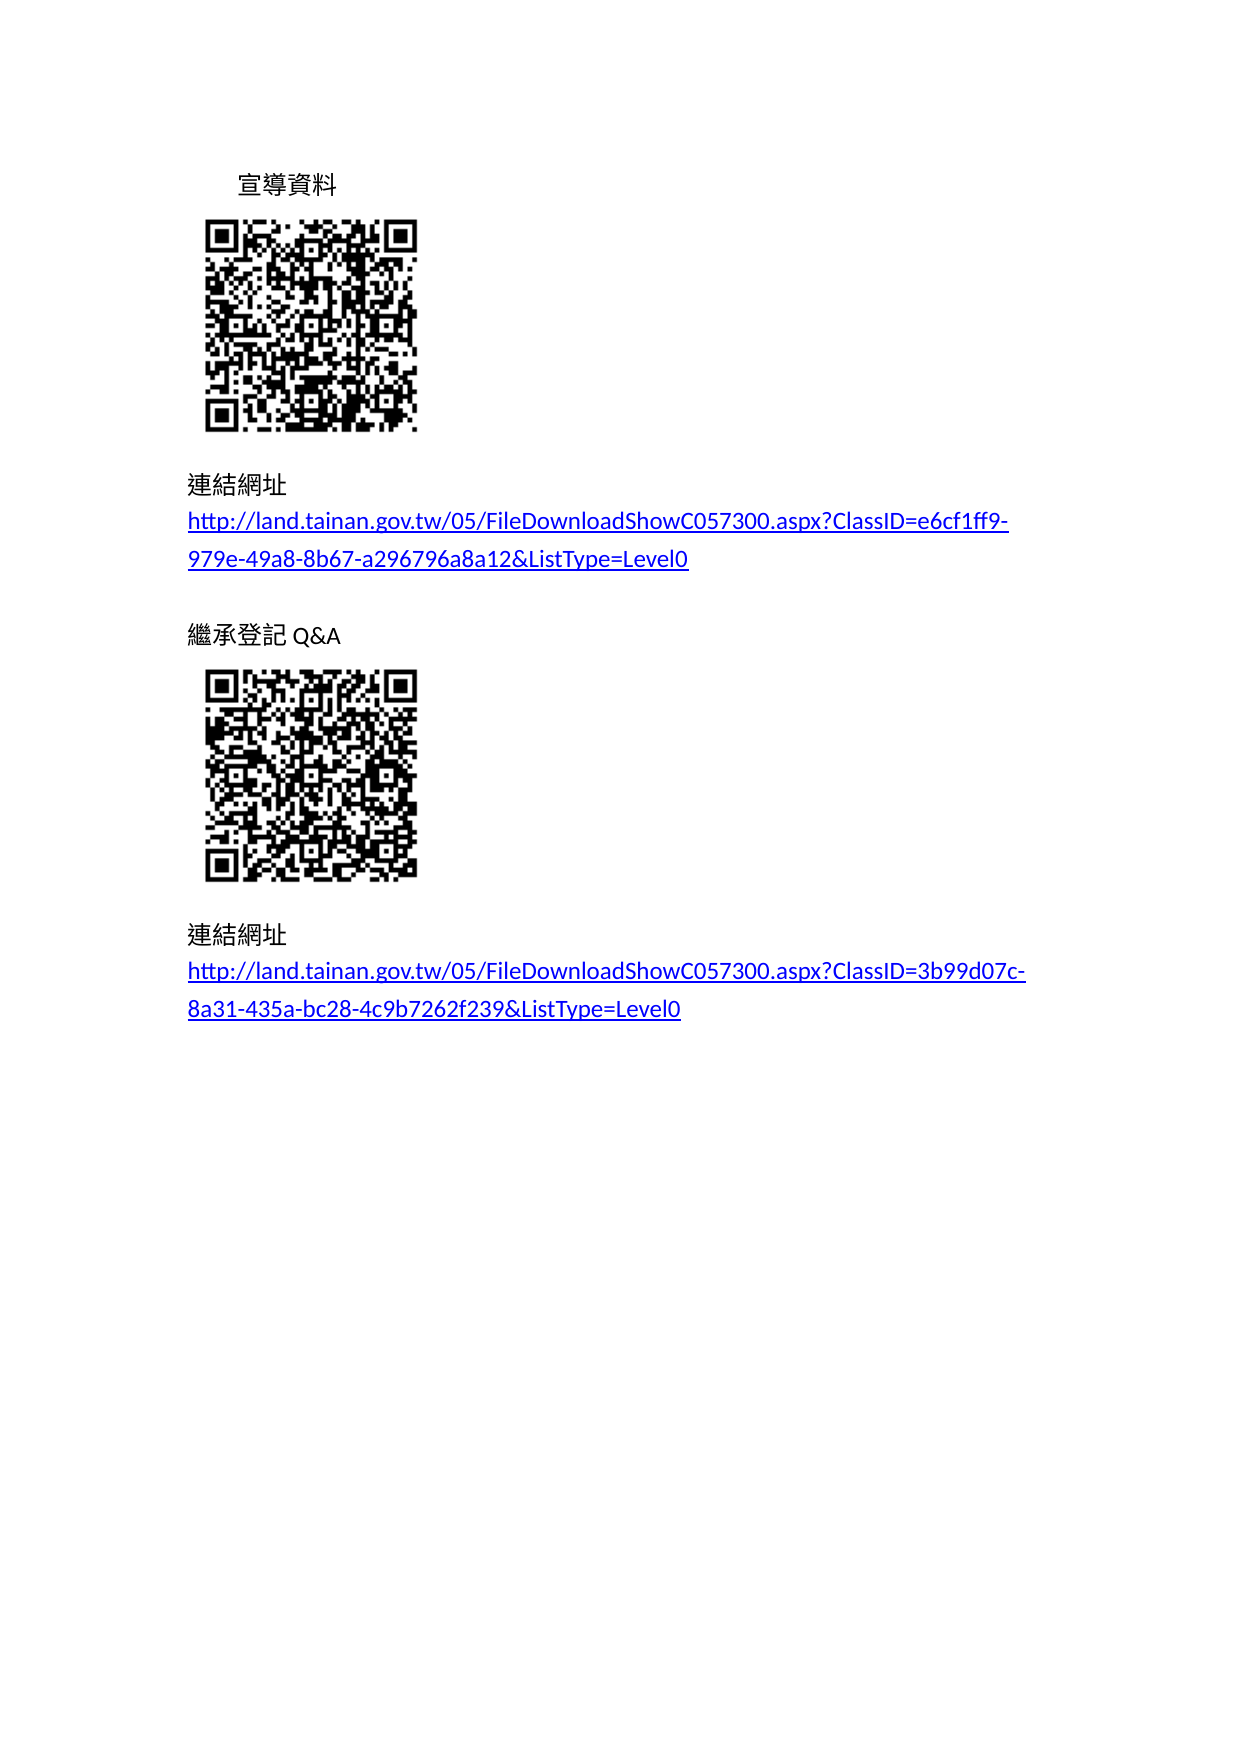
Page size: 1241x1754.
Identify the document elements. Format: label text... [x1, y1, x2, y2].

text 連結網址 [187, 464, 1053, 502]
text 繼承登記Q&A [187, 614, 1053, 652]
text http://land.tainan.gov.tw/05/FileDownloadShowC057300.aspx?ClassID=3b99d07c-8a31-435a-bc28-4c9b7262f239&ListType=Level0 [187, 952, 1053, 1027]
picture [187, 202, 436, 451]
text http://land.tainan.gov.tw/05/FileDownloadShowC057300.aspx?ClassID=e6cf1ff9-979e-49a8-8b67-a296796a8a12&ListType=Level0 [187, 502, 1053, 577]
text 連結網址 [187, 914, 1053, 952]
text 宣導資料 [187, 164, 1053, 202]
picture [187, 652, 436, 901]
